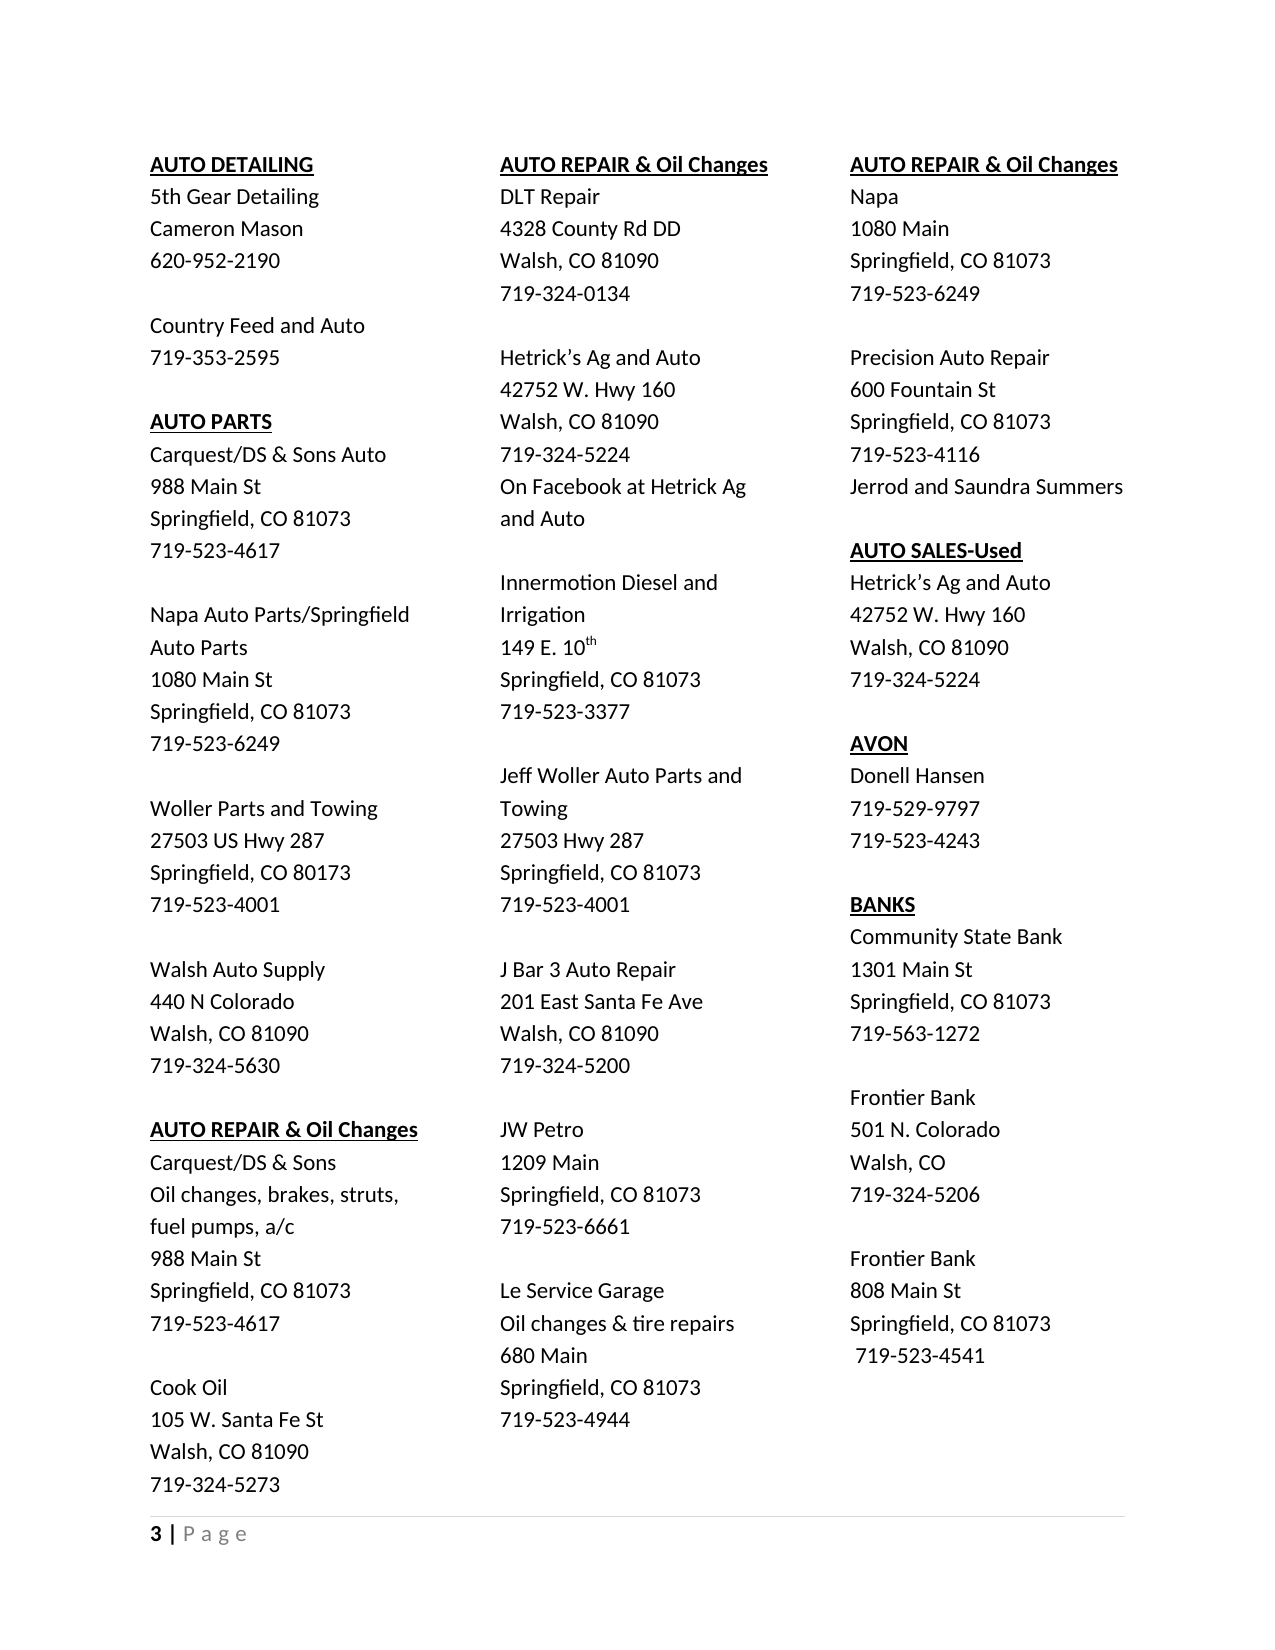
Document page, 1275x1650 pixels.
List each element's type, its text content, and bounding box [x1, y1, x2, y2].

text Walsh, CO 81090 [850, 633, 1125, 661]
text 27503 US Hwy 287 [150, 826, 425, 854]
text 719-523-4001 [500, 890, 775, 918]
text 988 Main St [150, 472, 425, 500]
text Donell Hansen [850, 762, 1125, 789]
text Woller Parts and Towing [150, 794, 425, 822]
text 680 Main [500, 1341, 775, 1369]
text Springfield, CO 81073 [850, 1309, 1125, 1337]
text Springfield, CO 81073 [500, 1373, 775, 1401]
text Cook Oil [150, 1373, 425, 1401]
text Springfield, CO 81073 [500, 858, 775, 886]
text JW Petro [500, 1116, 775, 1144]
text 600 Fountain St [850, 375, 1125, 403]
text J Bar 3 Auto Repair [500, 955, 775, 983]
text 719-324-5224 [850, 665, 1125, 693]
text Country Feed and Auto [150, 311, 425, 339]
text Springfield, CO 81073 [150, 697, 425, 725]
text 719-523-6249 [850, 279, 1125, 307]
text 501 N. Colorado [850, 1116, 1125, 1144]
text AVON [850, 729, 1125, 757]
text AUTO PARTS [150, 407, 425, 436]
text Frontier Bank [850, 1244, 1125, 1272]
text Precision Auto Repair [850, 343, 1125, 371]
text 440 N Colorado [150, 987, 425, 1015]
text AUTO REPAIR & Oil Changes [850, 150, 1125, 178]
text 149 E. 10th [500, 633, 775, 661]
text 42752 W. Hwy 160 [500, 375, 775, 403]
text Community State Bank [850, 922, 1125, 951]
text Walsh Auto Supply [150, 955, 425, 983]
text 988 Main St [150, 1244, 425, 1272]
text Springfield, CO 80173 [150, 858, 425, 886]
text 808 Main St [850, 1277, 1125, 1304]
text Frontier Bank [850, 1083, 1125, 1111]
text Springfield, CO 81073 [500, 1180, 775, 1208]
text Walsh, CO [850, 1148, 1125, 1176]
text 719-324-5206 [850, 1180, 1125, 1208]
text AUTO DETAILING [150, 150, 425, 178]
text 1080 Main [850, 214, 1125, 242]
text Springfield, CO 81073 [850, 247, 1125, 274]
text Hetrick’s Ag and Auto [850, 568, 1125, 596]
text Carquest/DS & Sons Auto [150, 440, 425, 468]
text 719-529-9797 [850, 794, 1125, 822]
text 1209 Main [500, 1148, 775, 1176]
text 719-523-4243 [850, 826, 1125, 854]
text 5th Gear Detailing [150, 182, 425, 210]
text Springfield, CO 81073 [150, 1277, 425, 1304]
text Carquest/DS & Sons [150, 1148, 425, 1176]
text Jeff Woller Auto Parts and Towing [500, 762, 775, 822]
text Napa [850, 182, 1125, 210]
text AUTO SALES-Used [850, 536, 1125, 564]
text Cameron Mason [150, 214, 425, 242]
text Oil changes, brakes, struts, fuel pumps, a/c [150, 1180, 425, 1240]
text 620-952-2190 [150, 247, 425, 274]
text Walsh, CO 81090 [150, 1019, 425, 1047]
text 719-324-5200 [500, 1051, 775, 1079]
text Hetrick’s Ag and Auto [500, 343, 775, 371]
text Walsh, CO 81090 [150, 1437, 425, 1466]
text 719-523-6661 [500, 1212, 775, 1240]
text 719-523-6249 [150, 729, 425, 757]
text 42752 W. Hwy 160 [850, 601, 1125, 629]
text BANKS [850, 890, 1125, 918]
text Springfield, CO 81073 [850, 987, 1125, 1015]
text 719-324-5630 [150, 1051, 425, 1079]
text Springfield, CO 81073 [850, 407, 1125, 436]
text 27503 Hwy 287 [500, 826, 775, 854]
text 719-523-4116 [850, 440, 1125, 468]
text 4328 County Rd DD [500, 214, 775, 242]
text Le Service Garage [500, 1277, 775, 1304]
text 719-523-4944 [500, 1405, 775, 1433]
text On Facebook at Hetrick Ag and Auto [500, 472, 775, 532]
text 719-523-3377 [500, 697, 775, 725]
text 719-523-4001 [150, 890, 425, 918]
text AUTO REPAIR & Oil Changes [150, 1116, 425, 1144]
text Walsh, CO 81090 [500, 1019, 775, 1047]
text Springfield, CO 81073 [150, 504, 425, 532]
text 105 W. Santa Fe St [150, 1405, 425, 1433]
text 719-523-4617 [150, 1309, 425, 1337]
text Oil changes & tire repairs [500, 1309, 775, 1337]
text 719-324-5224 [500, 440, 775, 468]
text 1080 Main St [150, 665, 425, 693]
text AUTO REPAIR & Oil Changes [500, 150, 775, 178]
text Walsh, CO 81090 [500, 407, 775, 436]
text 719-523-4617 [150, 536, 425, 564]
text 719-563-1272 [850, 1019, 1125, 1047]
text 719-353-2595 [150, 343, 425, 371]
text Napa Auto Parts/Springfield Auto Parts [150, 601, 425, 661]
text 719-523-4541 [850, 1341, 1125, 1369]
text DLT Repair [500, 182, 775, 210]
text 719-324-5273 [150, 1470, 425, 1498]
text Jerrod and Saundra Summers [850, 472, 1125, 500]
text Walsh, CO 81090 [500, 247, 775, 274]
text 1301 Main St [850, 955, 1125, 983]
text 719-324-0134 [500, 279, 775, 307]
text Springfield, CO 81073 [500, 665, 775, 693]
text 201 East Santa Fe Ave [500, 987, 775, 1015]
text Innermotion Diesel and Irrigation [500, 568, 775, 629]
